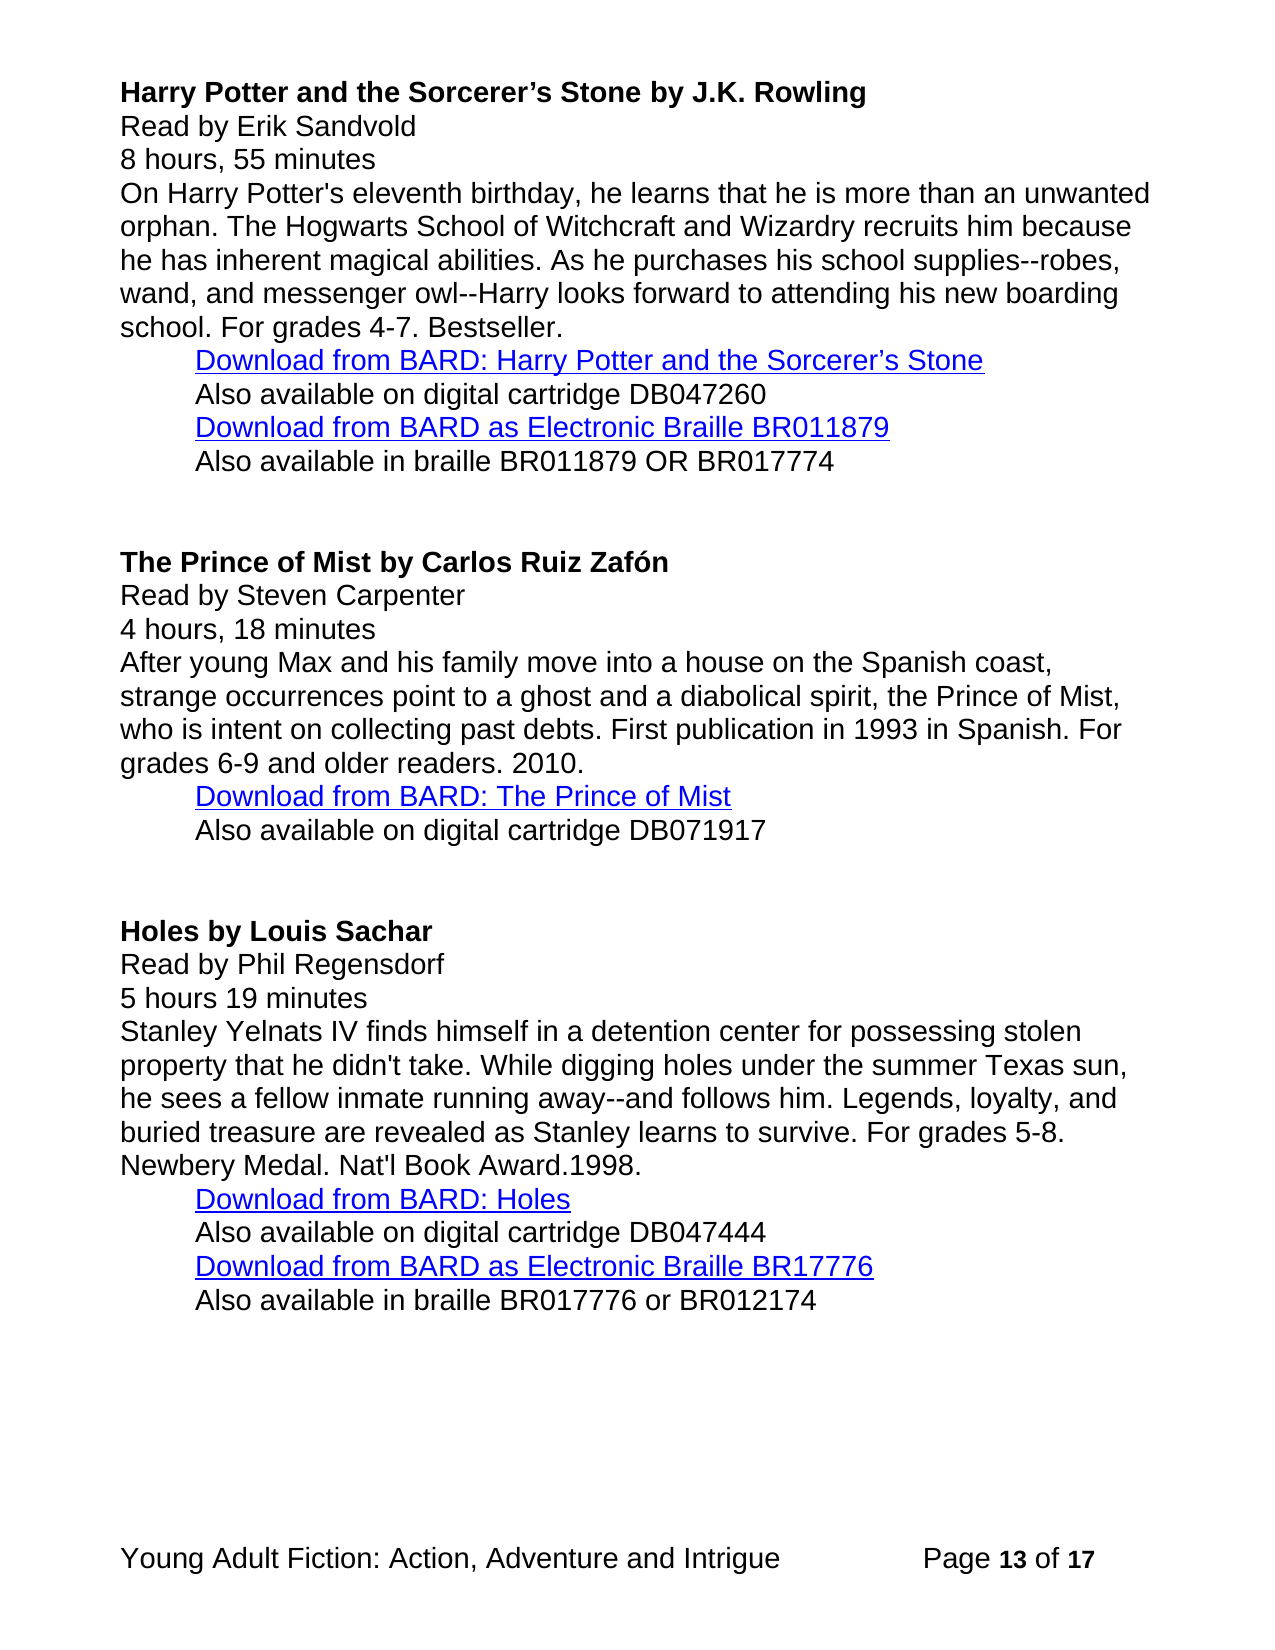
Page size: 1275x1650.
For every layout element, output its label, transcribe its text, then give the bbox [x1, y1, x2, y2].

subtitle The Prince of Mist by Carlos Ruiz Zafón [120, 544, 1155, 578]
text Stanley Yelnats IV finds himself in a detention center for possessing stolen property that he didn't take. While digging holes under the summer Texas sun, he sees a fellow inmate running away--and follows him. Legends, loyalty, and buried treasure are revealed as Stanley learns to survive. For grades 5-8. Newbery Medal. Nat'l Book Award.1998. [120, 1014, 1155, 1182]
text Read by Erik Sandvold [120, 108, 1155, 142]
text 8 hours, 55 minutes [120, 142, 1155, 176]
text Read by Steven Carpenter [120, 578, 1155, 612]
text Download from BARD as Electronic Braille BR17776 [120, 1249, 1155, 1282]
text Read by Phil Regensdorf [120, 947, 1155, 981]
subtitle Harry Potter and the Sorcerer’s Stone by J.K. Rowling [120, 75, 1155, 108]
text Also available in braille BR011879 OR BR017774 [120, 444, 1155, 477]
text Download from BARD: The Prince of Mist [120, 779, 1155, 813]
text Download from BARD as Electronic Braille BR011879 [120, 410, 1155, 444]
text Also available on digital cartridge DB047260 [120, 377, 1155, 410]
text Download from BARD: Holes [120, 1182, 1155, 1215]
text 4 hours, 18 minutes [120, 612, 1155, 645]
text On Harry Potter's eleventh birthday, he learns that he is more than an unwanted orphan. The Hogwarts School of Witchcraft and Wizardry recruits him because he has inherent magical abilities. As he purchases his school supplies--robes, wand, and messenger owl--Harry looks forward to attending his new boarding school. For grades 4-7. Bestseller. [120, 176, 1155, 343]
subtitle Holes by Louis Sachar [120, 913, 1155, 947]
text Also available in braille BR017776 or BR012174 [120, 1282, 1155, 1316]
text Download from BARD: Harry Potter and the Sorcerer’s Stone [120, 343, 1155, 377]
text Also available on digital cartridge DB071917 [120, 813, 1155, 846]
text Also available on digital cartridge DB047444 [120, 1215, 1155, 1249]
text After young Max and his family move into a house on the Spanish coast, strange occurrences point to a ghost and a diabolical spirit, the Prince of Mist, who is intent on collecting past debts. First publication in 1993 in Spanish. For grades 6-9 and older readers. 2010. [120, 645, 1155, 779]
text 5 hours 19 minutes [120, 981, 1155, 1014]
